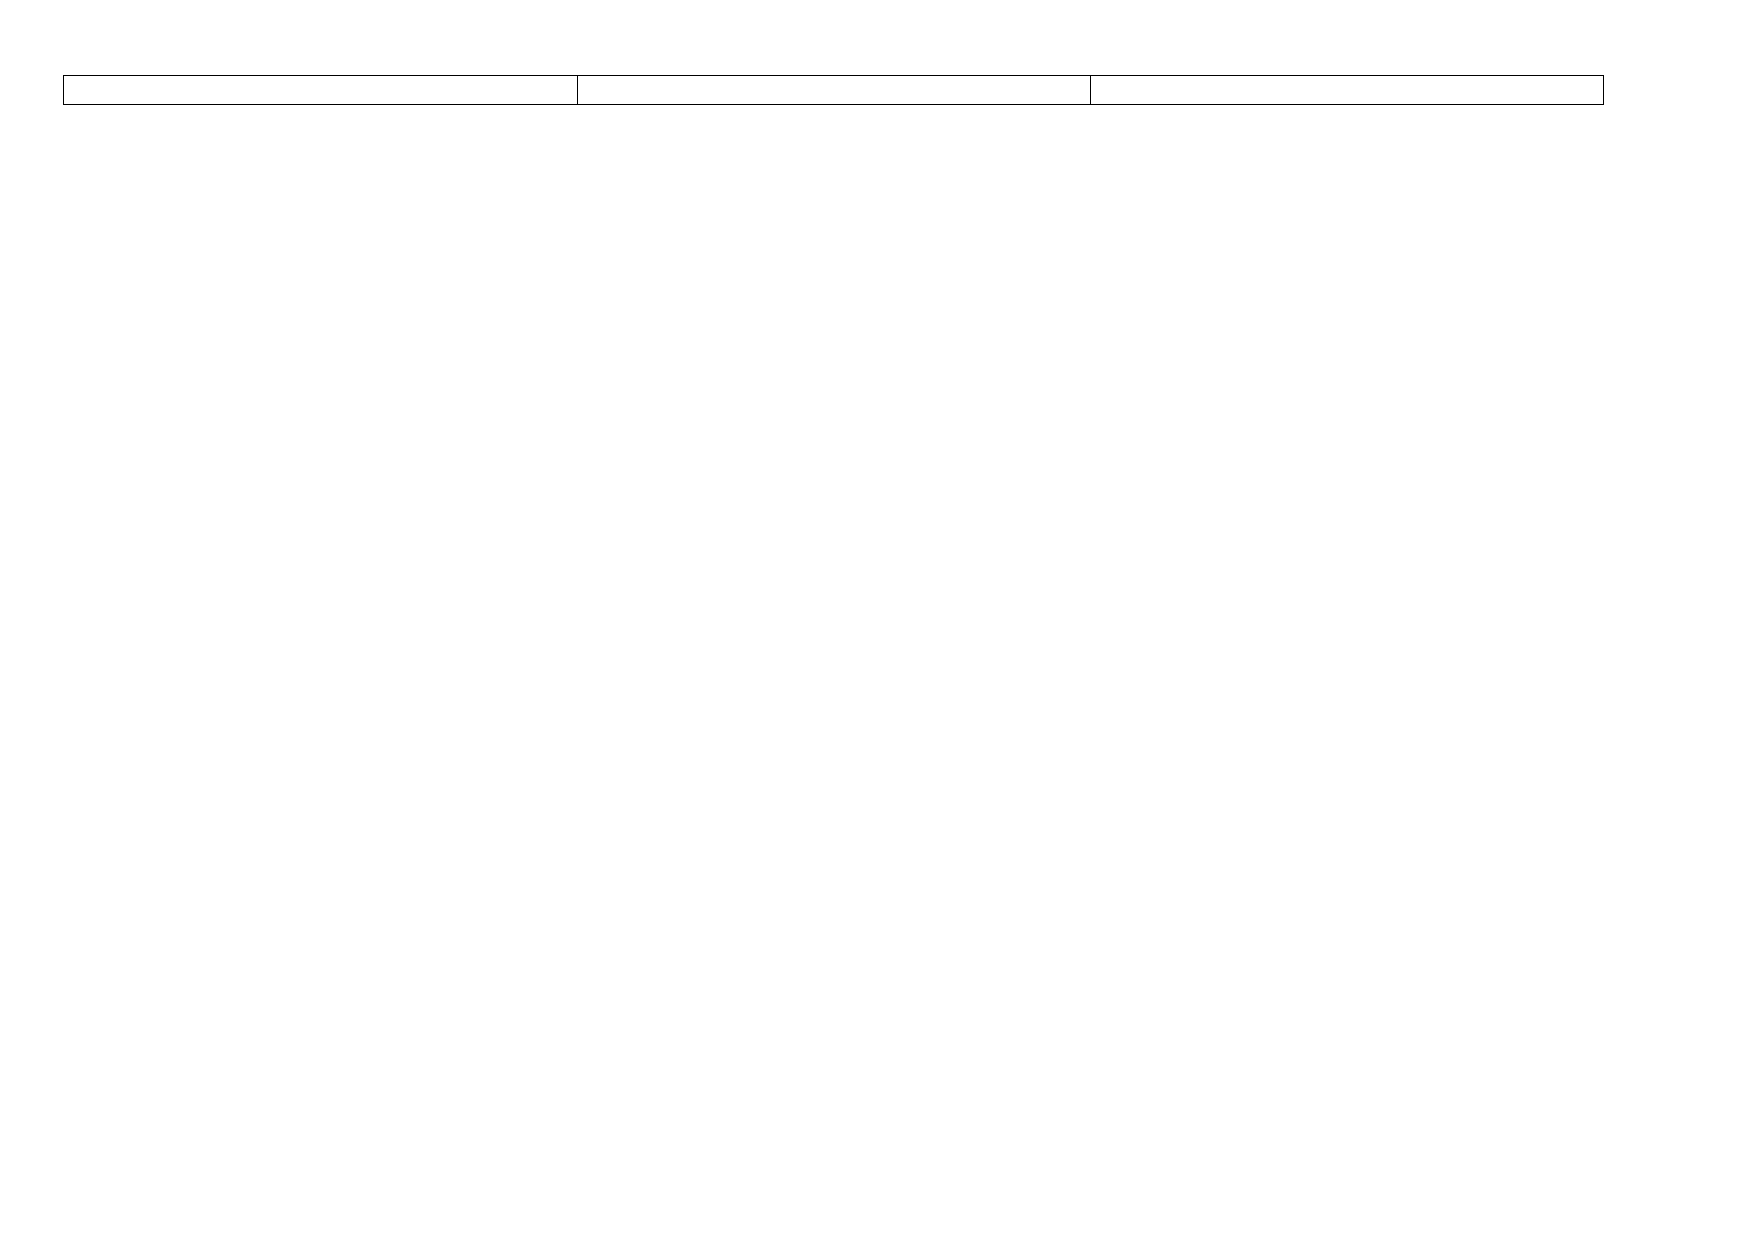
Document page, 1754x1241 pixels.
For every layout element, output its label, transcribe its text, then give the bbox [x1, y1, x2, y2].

table_cell РЕЗУЛЬТАТ [1091, 76, 1603, 104]
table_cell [64, 76, 577, 104]
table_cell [578, 76, 1090, 104]
